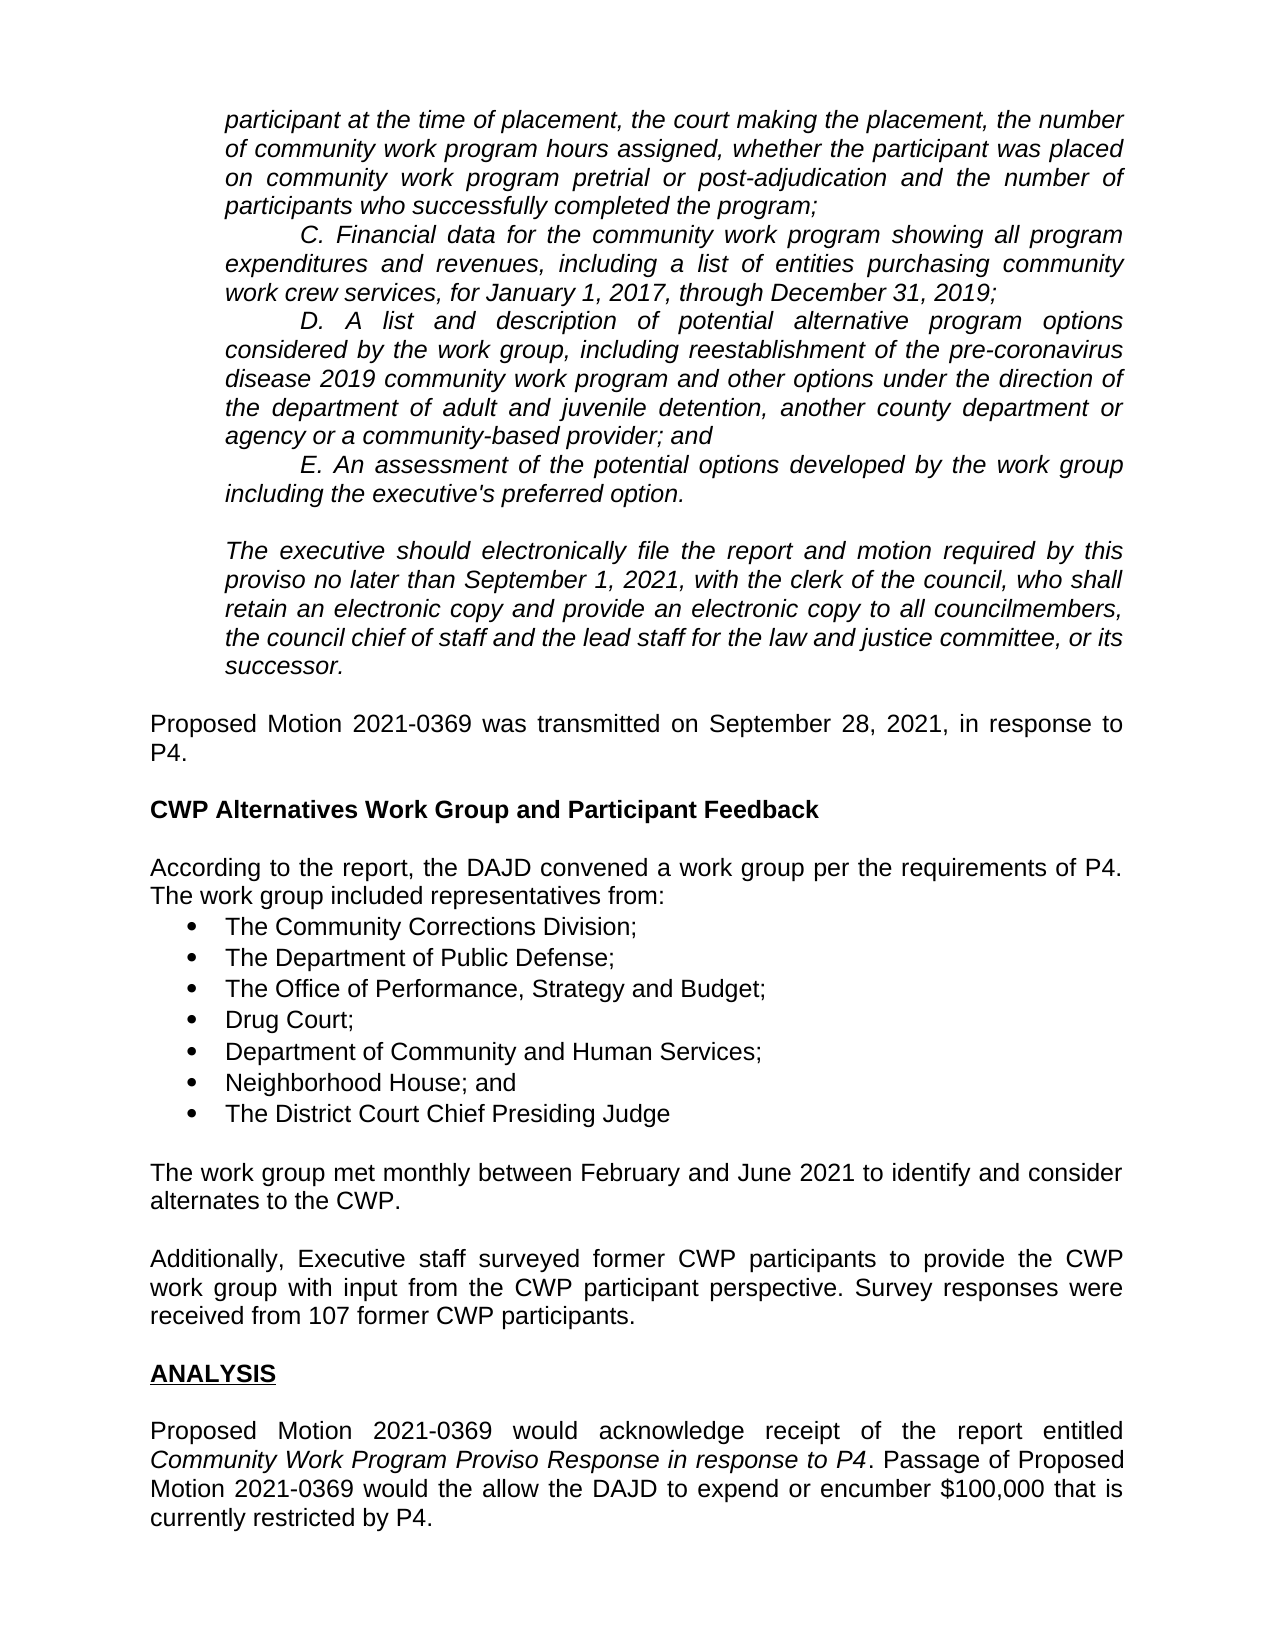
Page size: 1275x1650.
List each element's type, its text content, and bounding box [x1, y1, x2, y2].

text ANALYSIS [150, 1359, 1125, 1387]
text E. An assessment of the potential options developed by the work group including the executive's preferred option. [225, 450, 1125, 507]
list The Community Corrections Division; [187, 910, 1125, 941]
list The Department of Public Defense; [187, 941, 1125, 972]
list The Office of Performance, Strategy and Budget; [187, 972, 1125, 1004]
text D. A list and description of potential alternative program options considered by the work group, including reestablishment of the pre-coronavirus disease 2019 community work program and other options under the direction of the department of adult and juvenile detention, another county department or agency or a community-based provider; and [225, 306, 1125, 450]
text CWP Alternatives Work Group and Participant Feedback [150, 795, 1125, 824]
text Additionally, Executive staff surveyed former CWP participants to provide the CWP work group with input from the CWP participant perspective. Survey responses were received from 107 former CWP participants. [150, 1244, 1125, 1330]
list Drug Court; [187, 1004, 1125, 1035]
text According to the report, the DAJD convened a work group per the requirements of P4. The work group included representatives from: [150, 852, 1125, 910]
text The work group met monthly between February and June 2021 to identify and consider alternates to the CWP. [150, 1157, 1125, 1215]
list The District Court Chief Presiding Judge [187, 1097, 1125, 1129]
text Proposed Motion 2021-0369 was transmitted on September 28, 2021, in response to P4. [150, 709, 1125, 766]
text C. Financial data for the community work program showing all program expenditures and revenues, including a list of entities purchasing community work crew services, for January 1, 2017, through December 31, 2019; [225, 220, 1125, 306]
text Proposed Motion 2021-0369 would acknowledge receipt of the report entitled Community Work Program Proviso Response in response to P4. Passage of Proposed Motion 2021-0369 would the allow the DAJD to expend or encumber $100,000 that is currently restricted by P4. [150, 1416, 1125, 1531]
list Department of Community and Human Services; [187, 1035, 1125, 1066]
list Neighborhood House; and [187, 1066, 1125, 1097]
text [225, 105, 1125, 220]
text The executive should electronically file the report and motion required by this proviso no later than September 1, 2021, with the clerk of the council, who shall retain an electronic copy and provide an electronic copy to all councilmembers, the council chief of staff and the lead staff for the law and justice committee, or its successor. [225, 536, 1125, 680]
